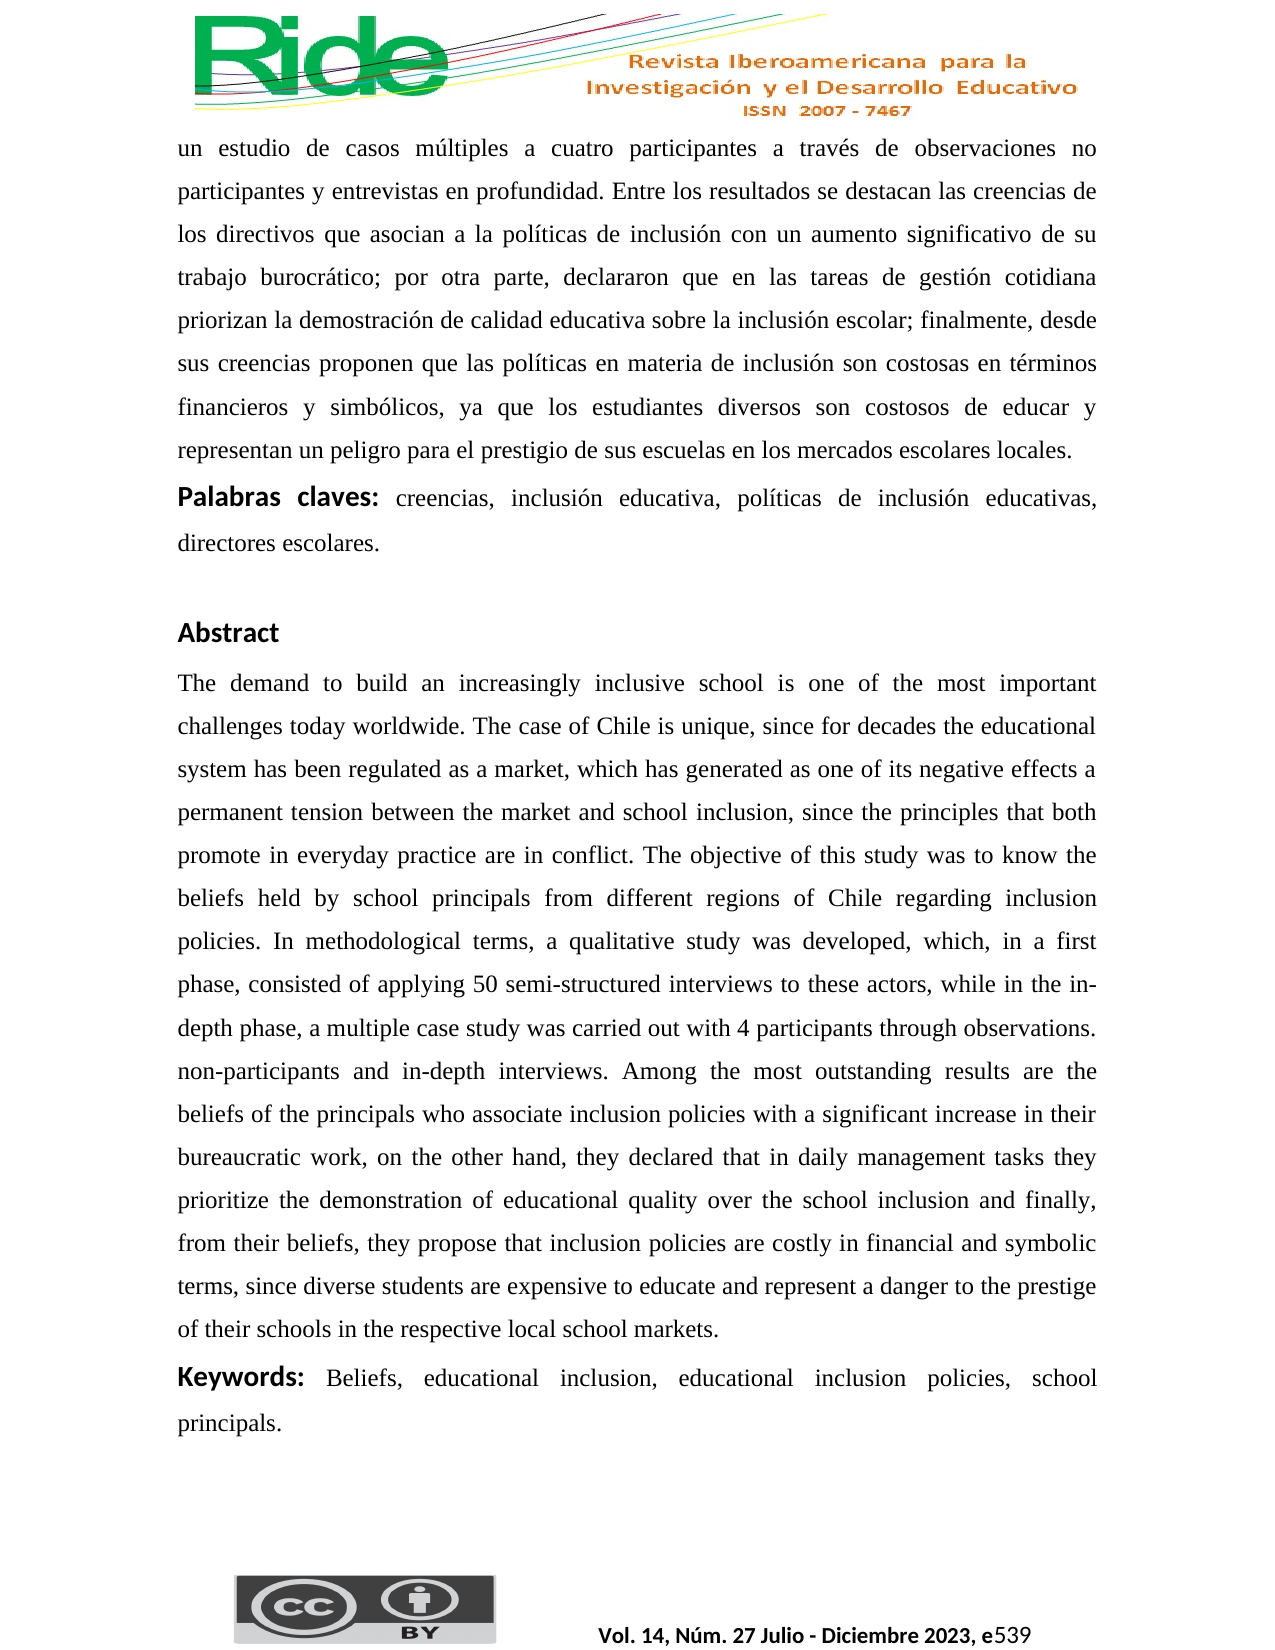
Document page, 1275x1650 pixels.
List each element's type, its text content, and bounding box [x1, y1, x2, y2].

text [177, 133, 1098, 463]
text Keywords: Beliefs, educational inclusion, educational inclusion policies, school principals. [177, 1358, 1098, 1436]
text Palabras claves: creencias, inclusión educativa, políticas de inclusión educativas, directores escolares. [177, 478, 1098, 557]
picture [194, 14, 1081, 119]
picture [233, 1575, 497, 1644]
text The demand to build an increasingly inclusive school is one of the most important challenges today worldwide. The case of Chile is unique, since for decades the educational system has been regulated as a market, which has generated as one of its negative effects a permanent tension between the market and school inclusion, since the principles that both promote in everyday practice are in conflict. The objective of this study was to know the beliefs held by school principals from different regions of Chile regarding inclusion policies. In methodological terms, a qualitative study was developed, which, in a first phase, consisted of applying 50 semi-structured interviews to these actors, while in the in-depth phase, a multiple case study was carried out with 4 participants through observations. non-participants and in-depth interviews. Among the most outstanding results are the beliefs of the principals who associate inclusion policies with a significant increase in their bureaucratic work, on the other hand, they declared that in daily management tasks they prioritize the demonstration of educational quality over the school inclusion and finally, from their beliefs, they propose that inclusion policies are costly in financial and symbolic terms, since diverse students are expensive to educate and represent a danger to the prestige of their schools in the respective local school markets. [177, 668, 1098, 1343]
text Abstract [177, 614, 1098, 650]
